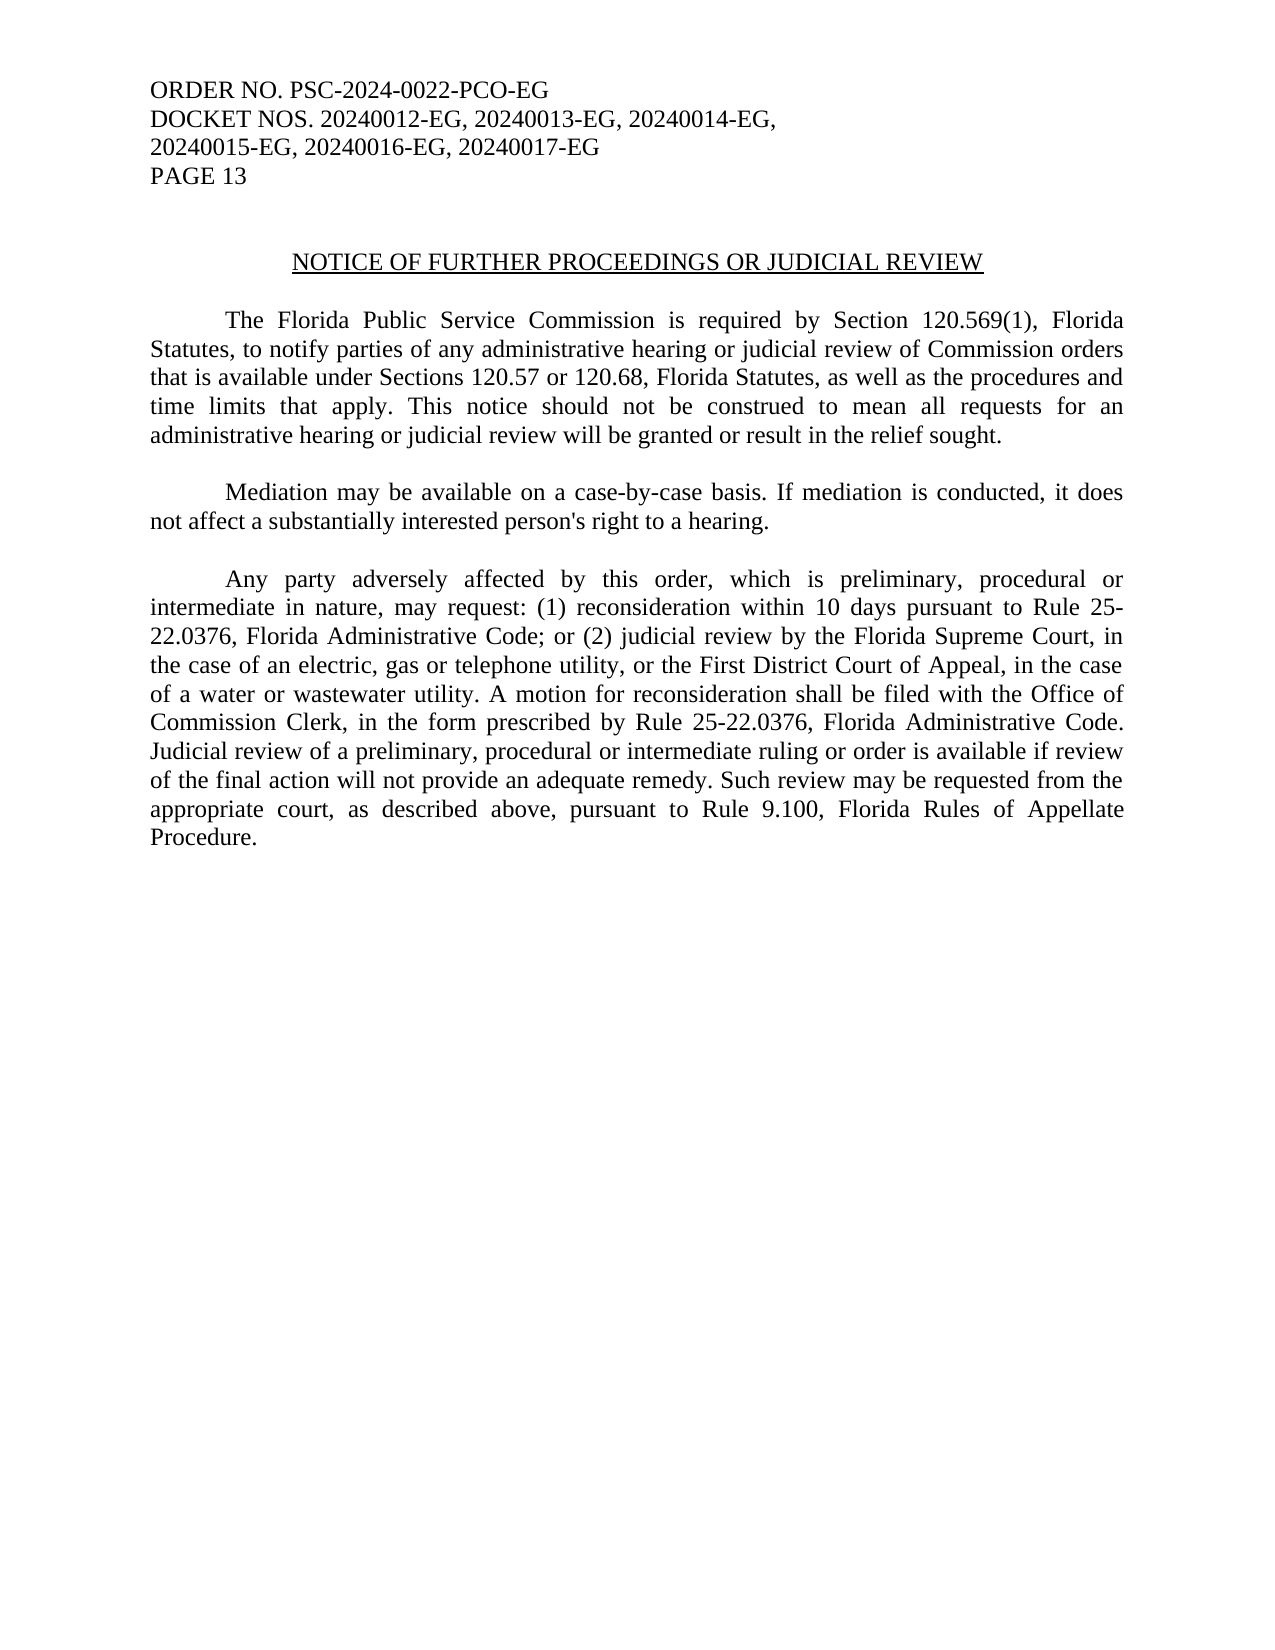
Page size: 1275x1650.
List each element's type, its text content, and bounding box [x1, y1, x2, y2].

text NOTICE OF FURTHER PROCEEDINGS OR JUDICIAL REVIEW [150, 247, 1125, 276]
text Any party adversely affected by this order, which is preliminary, procedural or intermediate in nature, may request: (1) reconsideration within 10 days pursuant to Rule 25-22.0376, Florida Administrative Code; or (2) judicial review by the Florida Supreme Court, in the case of an electric, gas or telephone utility, or the First District Court of Appeal, in the case of a water or wastewater utility. A motion for reconsideration shall be filed with the Office of Commission Clerk, in the form prescribed by Rule 25-22.0376, Florida Administrative Code. Judicial review of a preliminary, procedural or intermediate ruling or order is available if review of the final action will not provide an adequate remedy. Such review may be requested from the appropriate court, as described above, pursuant to Rule 9.100, Florida Rules of Appellate Procedure. [150, 564, 1125, 851]
text Mediation may be available on a case-by-case basis. If mediation is conducted, it does not affect a substantially interested person's right to a hearing. [150, 477, 1125, 535]
text The Florida Public Service Commission is required by Section 120.569(1), Florida Statutes, to notify parties of any administrative hearing or judicial review of Commission orders that is available under Sections 120.57 or 120.68, Florida Statutes, as well as the procedures and time limits that apply. This notice should not be construed to mean all requests for an administrative hearing or judicial review will be granted or result in the relief sought. [150, 305, 1125, 449]
